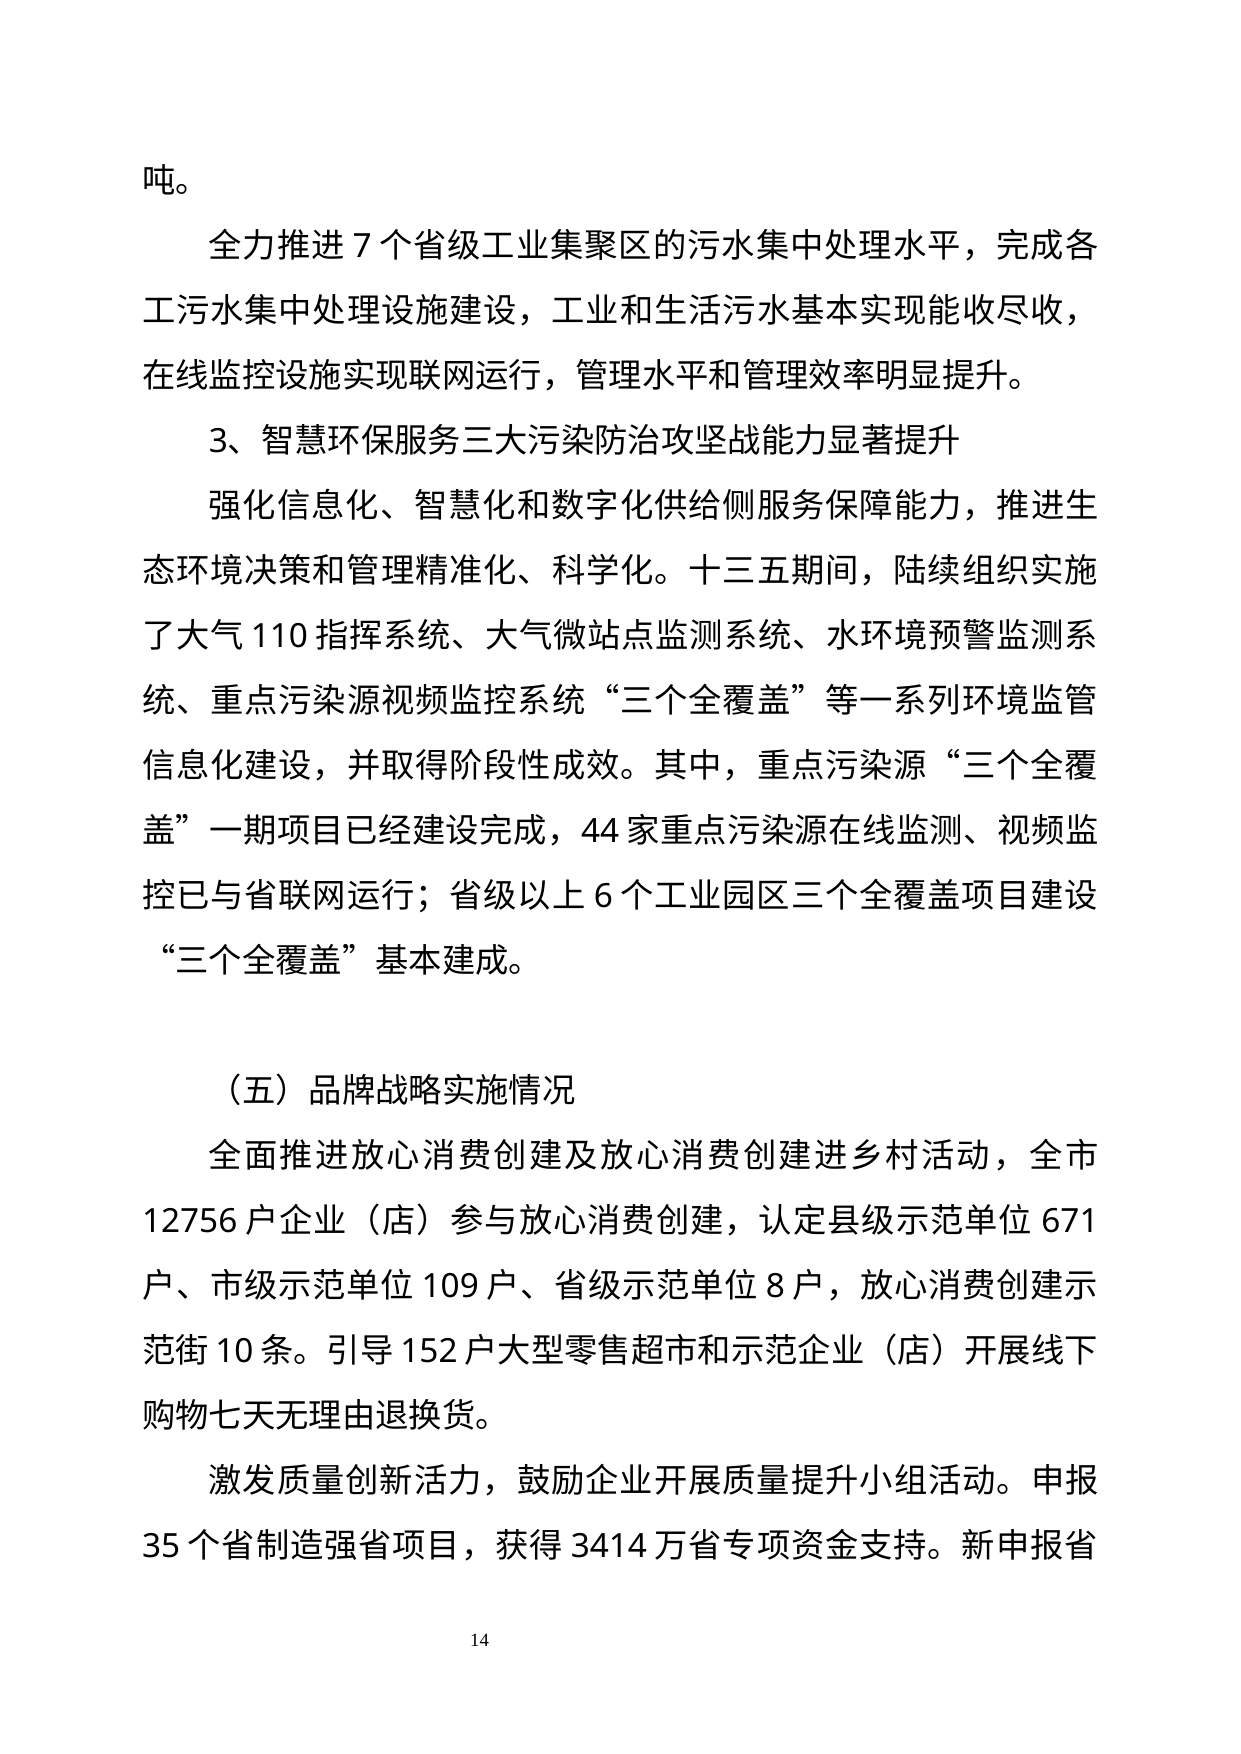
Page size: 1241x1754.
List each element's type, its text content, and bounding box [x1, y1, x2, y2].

list 强化信息化、智慧化和数字化供给侧服务保障能力，推进生态环境决策和管理精准化、科学化。十三五期间，陆续组织实施了大气110指挥系统、大气微站点监测系统、水环境预警监测系统、重点污染源视频监控系统“三个全覆盖”等一系列环境监管信息化建设，并取得阶段性成效。其中，重点污染源“三个全覆盖”一期项目已经建设完成，44家重点污染源在线监测、视频监控已与省联网运行；省级以上6个工业园区三个全覆盖项目建设 “三个全覆盖”基本建成。 [142, 471, 1098, 991]
list 品牌战略实施情况 [142, 1056, 1098, 1121]
text 全力推进7个省级工业集聚区的污水集中处理水平，完成各工污水集中处理设施建设，工业和生活污水基本实现能收尽收，在线监控设施实现联网运行，管理水平和管理效率明显提升。 [142, 211, 1098, 406]
list 3、智慧环保服务三大污染防治攻坚战能力显著提升 [142, 406, 1098, 471]
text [142, 1446, 1098, 1576]
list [142, 146, 1098, 211]
text 全面推进放心消费创建及放心消费创建进乡村活动，全市12756户企业（店）参与放心消费创建，认定县级示范单位671户、市级示范单位109户、省级示范单位8户，放心消费创建示范街10条。引导152户大型零售超市和示范企业（店）开展线下购物七天无理由退换货。 [142, 1121, 1098, 1446]
